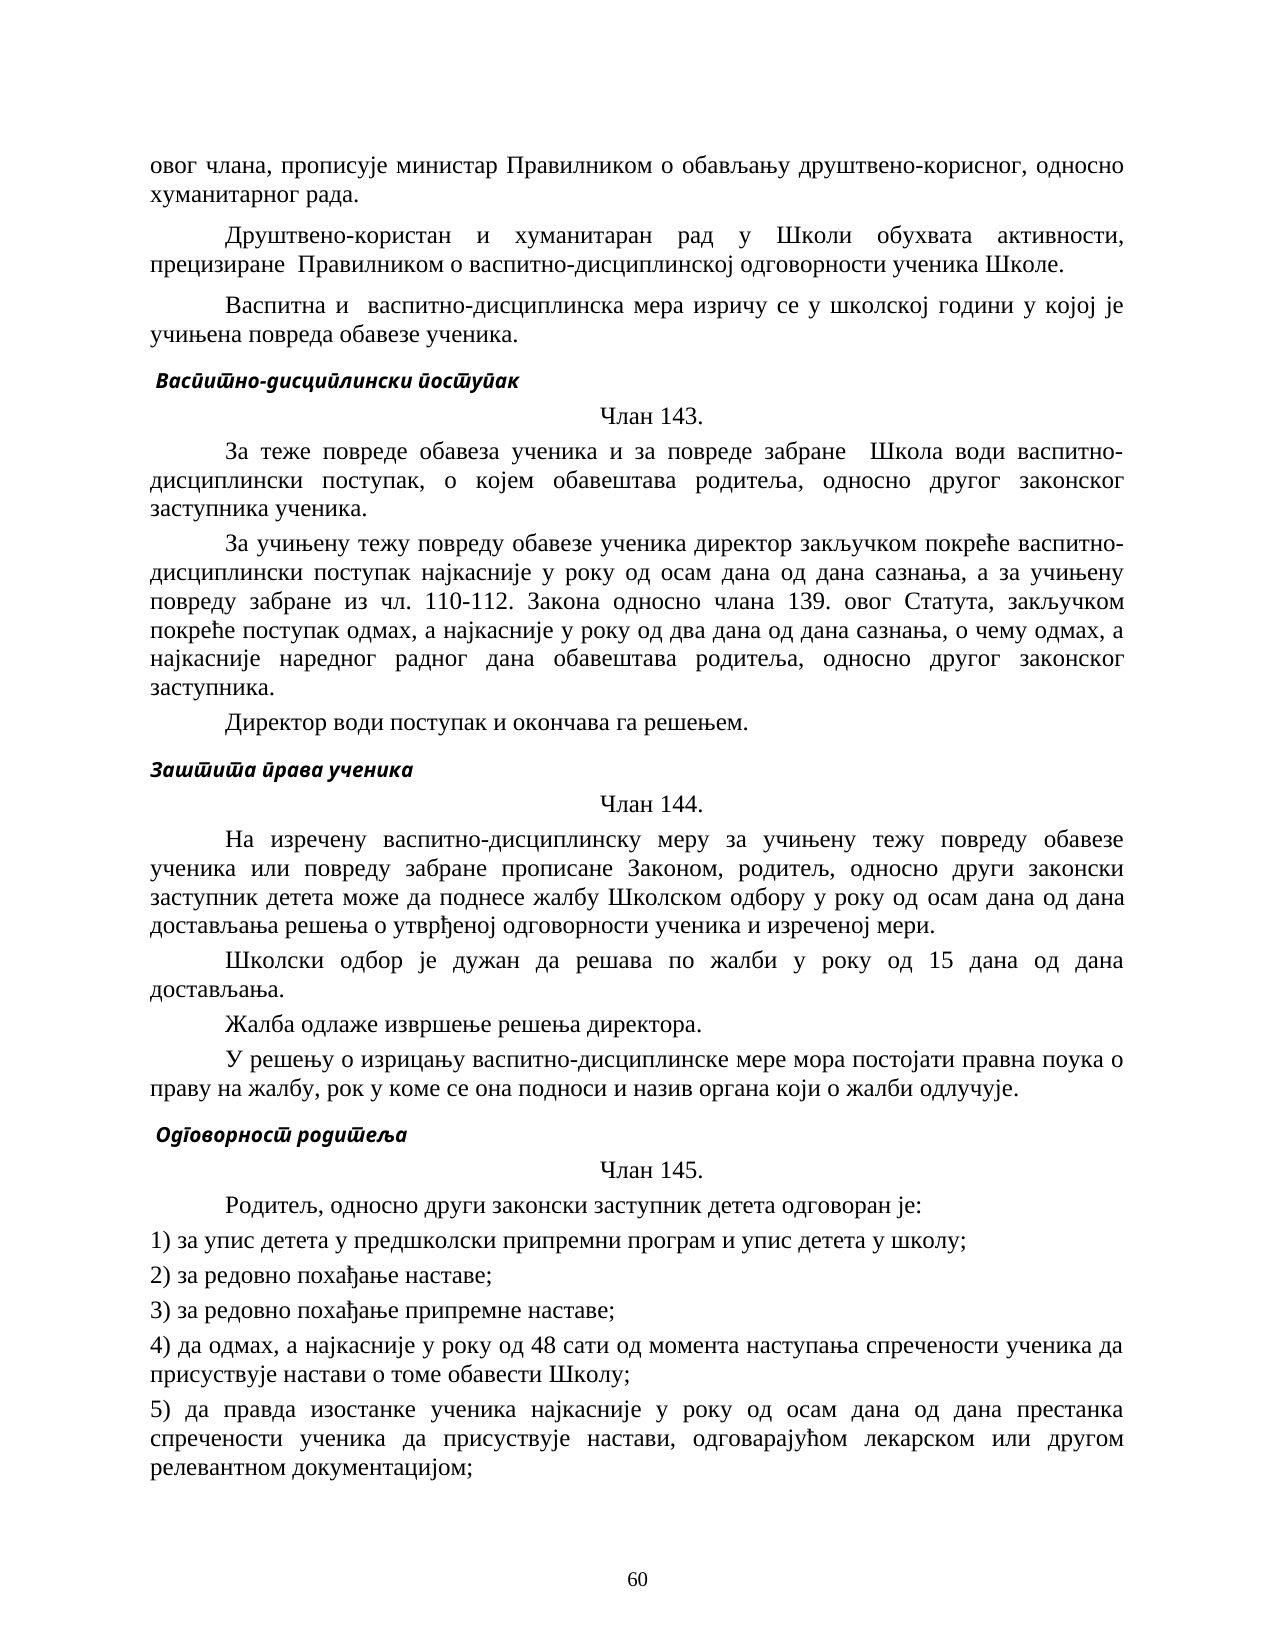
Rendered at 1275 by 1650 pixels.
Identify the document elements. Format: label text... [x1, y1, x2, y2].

text 5) да правда изостанке ученика најкасније у року од осам дана од дана престанка спречености ученика да присуствује настави, одговарајућом лекарском или другом релевантном документацијом; [150, 1394, 1125, 1480]
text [150, 150, 1125, 207]
text Члан 145. [525, 1155, 1125, 1184]
text Васпитно-дисциплински поступак [150, 366, 1125, 395]
text За теже повреде обавеза ученика и за повреде забране Школа води васпитно-дисциплински поступак, о којем обавештава родитеља, односно другог законског заступника ученика. [150, 436, 1125, 522]
text На изречену васпитно-дисциплинску меру за учињену тежу повреду обавезе ученика или повреду забране прописане Законом, родитељ, односно други законски заступник детета може да поднесе жалбу Школском одбору у року од осам дана од дана достављања решења о утврђеној одговорности ученика и изреченој мери. [150, 824, 1125, 939]
text Жалба одлаже извршење решења директора. [150, 1009, 1125, 1038]
text 3) за редовно похађање припремне наставе; [150, 1295, 1125, 1324]
text У решењу о изрицању васпитно-дисциплинске мере мора постојати правна поука о праву на жалбу, рок у коме се она подноси и назив органа који о жалби одлучује. [150, 1044, 1125, 1102]
text Одговорност родитеља [150, 1121, 1125, 1149]
text Васпитна и васпитно-дисциплинска мера изричу се у школској години у којој је учињена повреда обавезе ученика. [150, 290, 1125, 347]
text Друштвено-користан и хуманитаран рад у Школи обухвата активности, прецизиране Правилником о васпитно-дисциплинској одговорности ученика Школе. [150, 220, 1125, 277]
text 4) да одмах, а најкасније у року од 48 сати од момента наступања спречености ученика да присуствује настави о томе обавести Школу; [150, 1330, 1125, 1388]
text Члан 144. [525, 789, 1125, 818]
text За учињену тежу повреду обавезе ученика директор закључком покреће васпитно-дисциплински поступак најкасније у року од осам дана од дана сазнања, а за учињену повреду забране из чл. 110-112. Закона односно члана 139. овог Статута, закључком покреће поступак одмах, а најкасније у року од два дана од дана сазнања, о чему одмах, а најкасније наредног радног дана обавештава родитеља, односно другог законског заступника. [150, 528, 1125, 701]
text Школски одбор је дужан да решава по жалби у року од 15 дана од дана достављања. [150, 946, 1125, 1003]
text 1) за упис детета у предшколски припремни програм и упис детета у школу; [150, 1225, 1125, 1254]
text Заштита права ученика [150, 755, 1125, 783]
text Родитељ, односно други законски заступник детета одговоран је: [150, 1190, 1125, 1219]
text Директор води поступак и окончава га решењем. [150, 707, 1125, 736]
text 2) за редовно похађање наставе; [150, 1260, 1125, 1289]
text Члан 143. [150, 401, 1125, 430]
